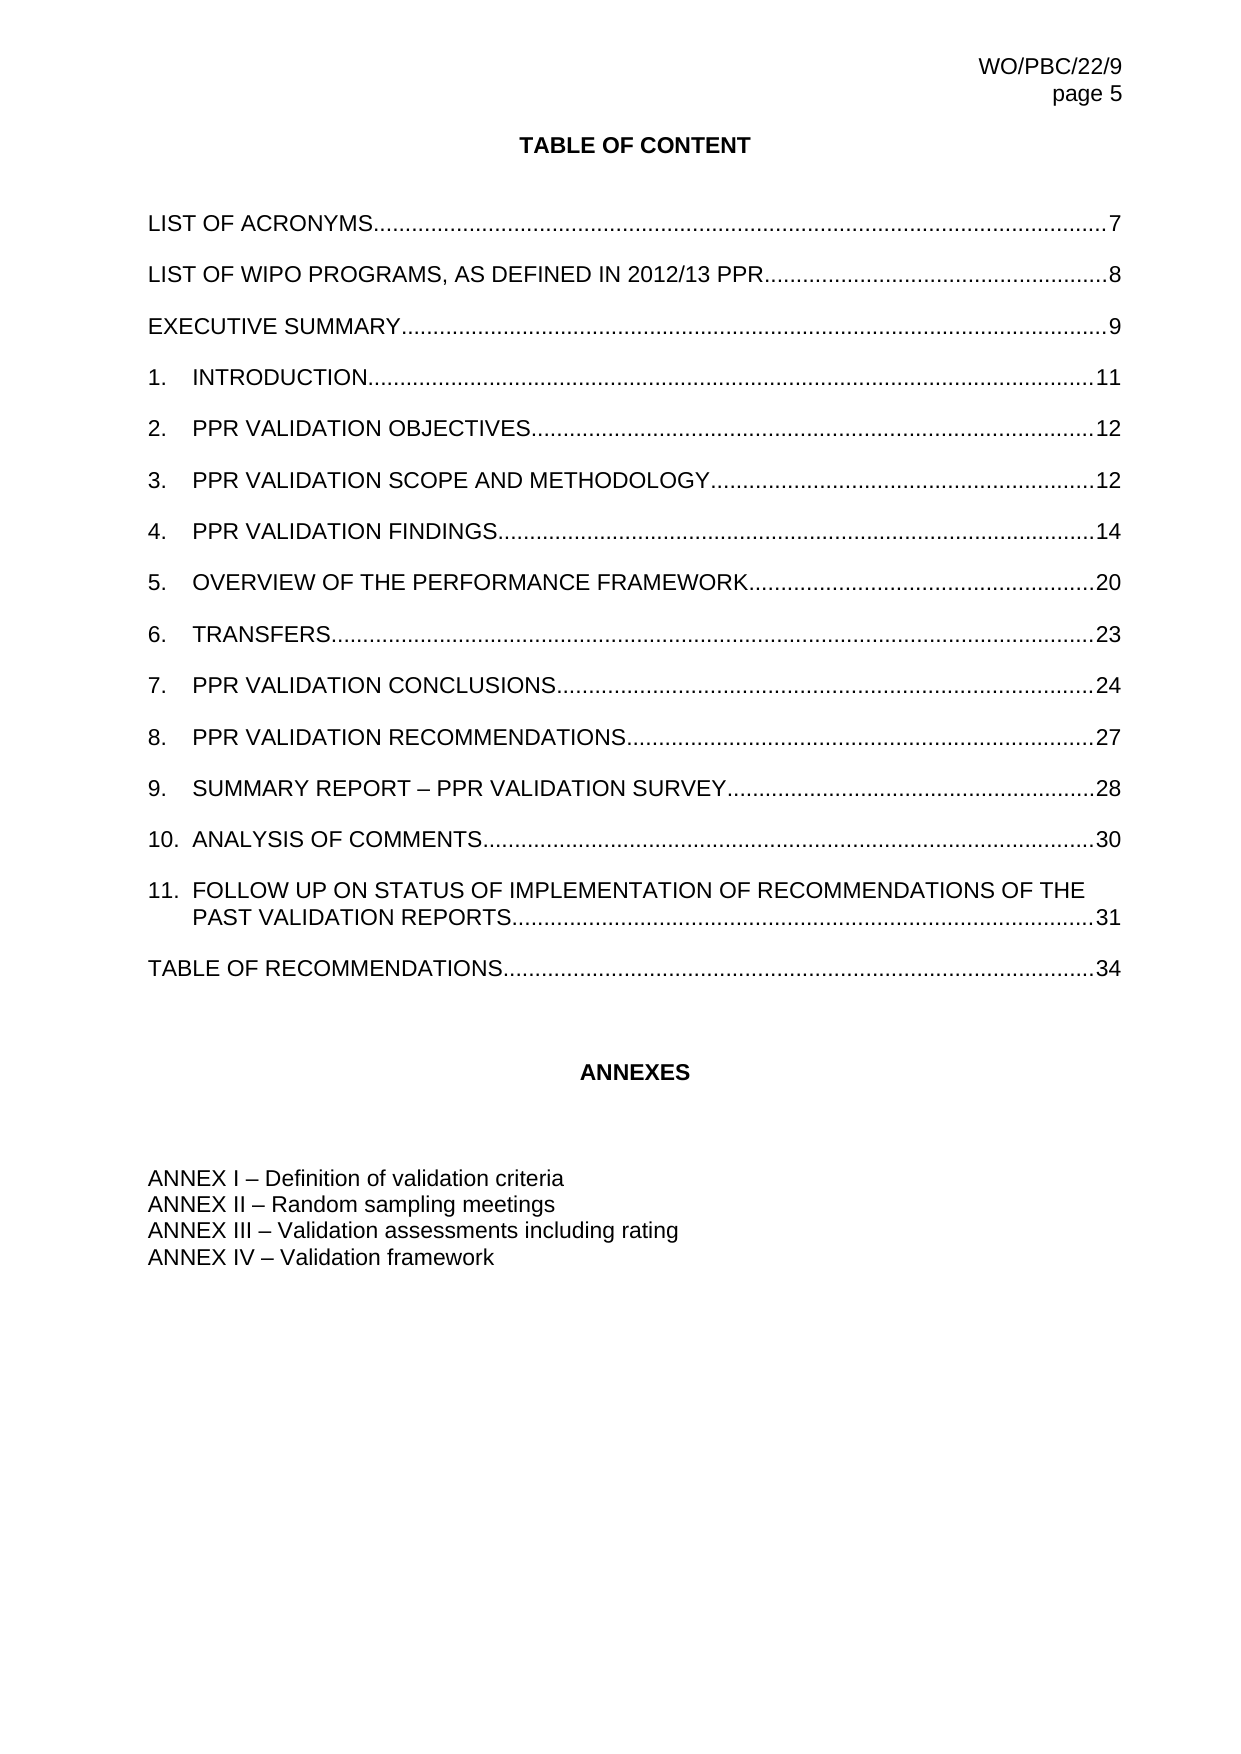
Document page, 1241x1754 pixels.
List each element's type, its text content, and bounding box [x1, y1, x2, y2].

text 3. PPR VALIDATION SCOPE AND METHODOLOGY 12 [148, 467, 1122, 493]
text 11. FOLLOW UP ON STATUS OF IMPLEMENTATION OF RECOMMENDATIONS OF THE PAST VALIDATION REPORTS 31 [148, 877, 1122, 930]
text 5. OVERVIEW OF THE PERFORMANCE FRAMEWORK 20 [148, 569, 1122, 596]
text EXECUTIVE SUMMARY 9 [148, 313, 1122, 339]
text LIST OF ACRONYMS 7 [148, 210, 1122, 236]
text 6. TRANSFERS 23 [148, 621, 1122, 647]
text ANNEXES [148, 1059, 1122, 1086]
text 7. PPR VALIDATION CONCLUSIONs 24 [148, 672, 1122, 698]
text ANNEX I – Definition of validation criteria [148, 1165, 1122, 1191]
text ANNEX II – Random sampling meetings [148, 1191, 1122, 1217]
text 4. PPR VALIDATION FINDINGS 14 [148, 518, 1122, 544]
text TABLE OF RECOMMENDATIONS 34 [148, 955, 1122, 982]
text 10. ANALYSIS OF COMMENTS 30 [148, 826, 1122, 852]
text ANNEX III – Validation assessments including rating [148, 1217, 1122, 1244]
text 2. PPR VALIDATION OBJECTIVES 12 [148, 415, 1122, 442]
text 8. PPR VALIDATION RECOMMENDATIONS 27 [148, 723, 1122, 750]
text 9. SUMMARY REPORT – PPR VALIDATION SURVEY 28 [148, 775, 1122, 801]
text TABLE OF CONTENT [148, 132, 1122, 158]
text 1. INTRODUCTION 11 [148, 364, 1122, 390]
text LIST OF WIPO PROGRAMS, AS DEFINED IN 2012/13 PPR 8 [148, 261, 1122, 288]
text ANNEX IV – Validation framework [148, 1244, 1122, 1270]
